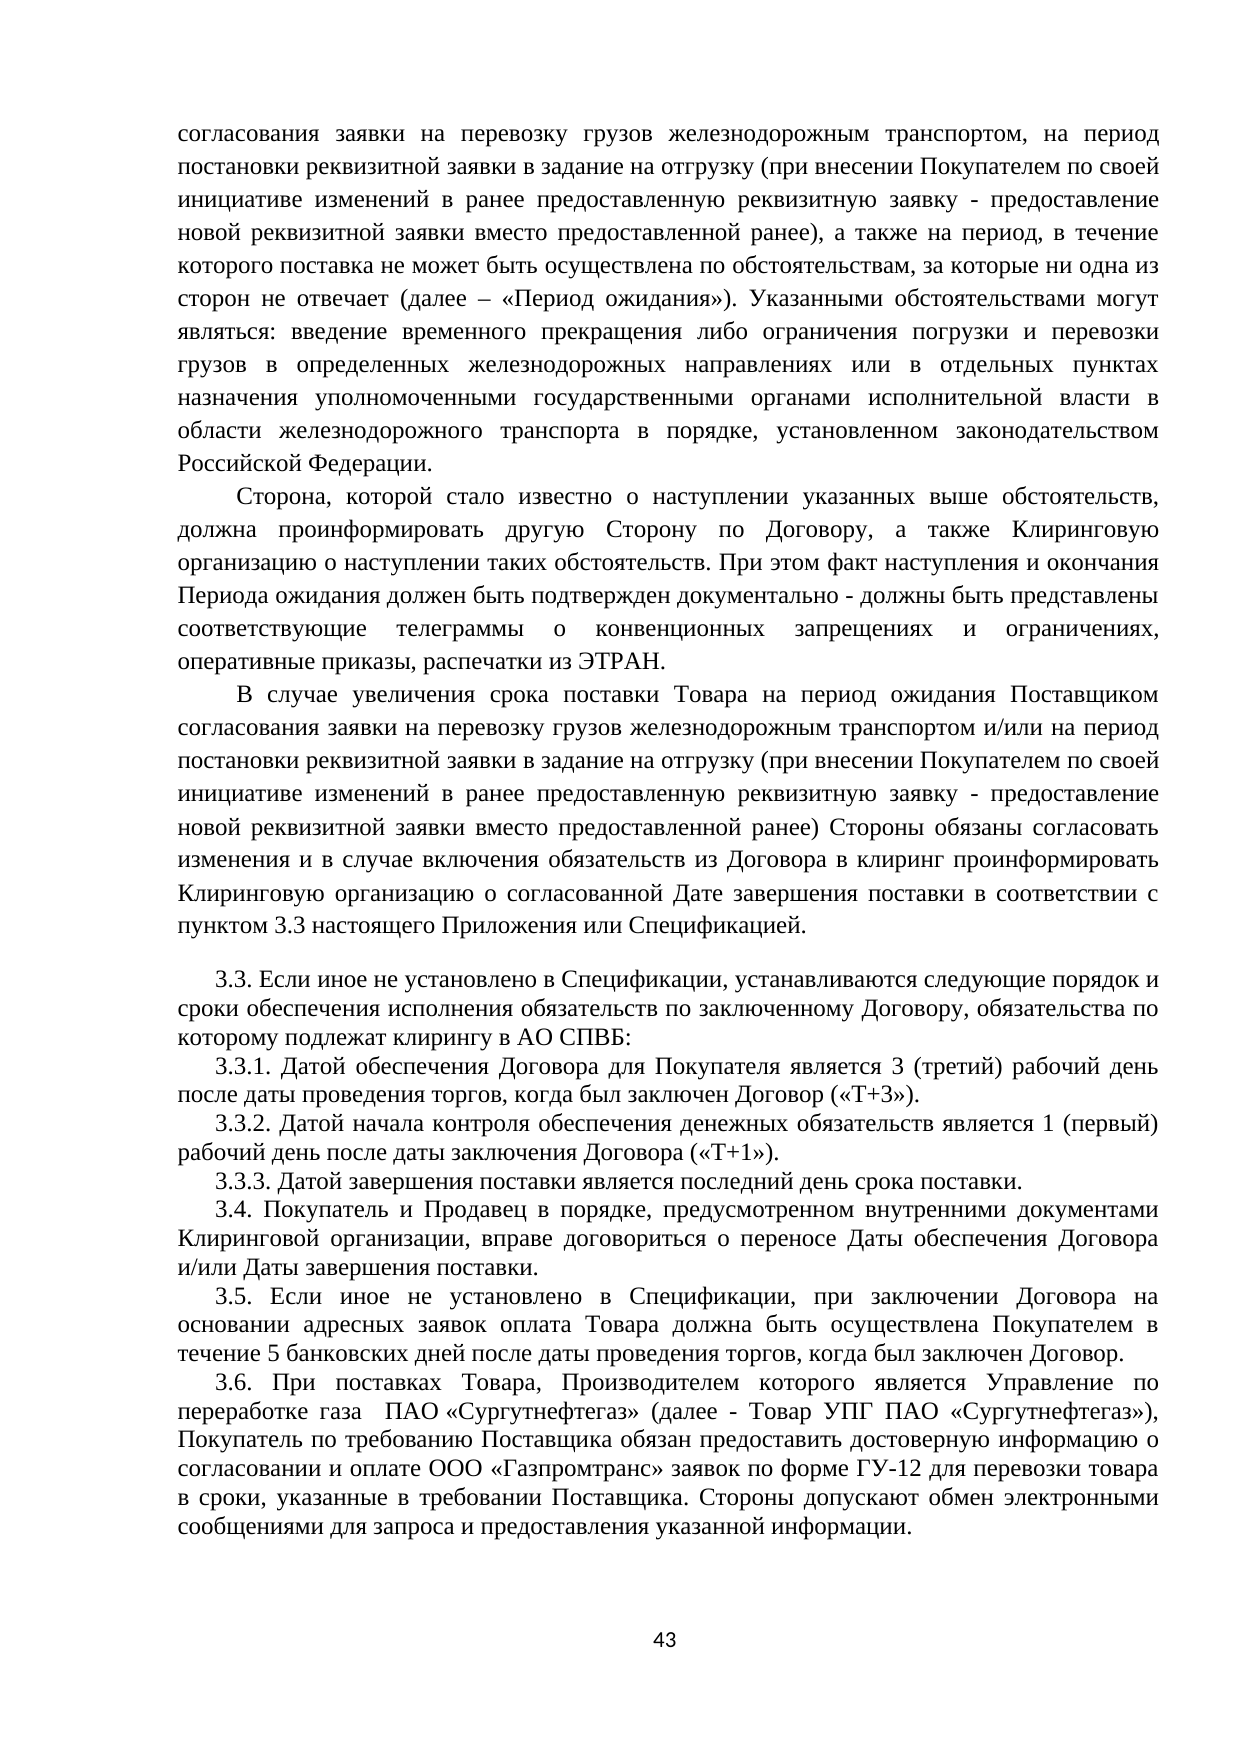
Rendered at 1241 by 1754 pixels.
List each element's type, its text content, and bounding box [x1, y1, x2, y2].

list 3.6. При поставках Товара, Производителем которого является Управление по переработке газа ПАО «Сургутнефтегаз» (далее - Товар УПГ ПАО «Сургутнефтегаз»), Покупатель по требованию Поставщика обязан предоставить достоверную информацию о согласовании и оплате ООО «Газпромтранс» заявок по форме ГУ-12 для перевозки товара в сроки, указанные в требовании Поставщика. Стороны допускают обмен электронными сообщениями для запроса и предоставления указанной информации. [177, 1367, 1160, 1539]
list 3.4. Покупатель и Продавец в порядке, предусмотренном внутренними документами Клиринговой организации, вправе договориться о переносе Даты обеспечения Договора и/или Даты завершения поставки. [177, 1194, 1160, 1281]
list 3.3.1. Датой обеспечения Договора для Покупателя является 3 (третий) рабочий день после даты проведения торгов, когда был заключен Договор («Т+3»). [177, 1051, 1160, 1108]
list 3.3. Если иное не установлено в Спецификации, устанавливаются следующие порядок и сроки обеспечения исполнения обязательств по заключенному Договору, обязательства по которому подлежат клирингу в АО СПВБ: [177, 964, 1160, 1051]
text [177, 118, 1160, 477]
text В случае увеличения срока поставки Товара на период ожидания Поставщиком согласования заявки на перевозку грузов железнодорожным транспортом и/или на период постановки реквизитной заявки в задание на отгрузку (при внесении Покупателем по своей инициативе изменений в ранее предоставленную реквизитную заявку - предоставление новой реквизитной заявки вместо предоставленной ранее) Стороны обязаны согласовать изменения и в случае включения обязательств из Договора в клиринг проинформировать Клиринговую организацию о согласованной Дате завершения поставки в соответствии с пунктом 3.3 настоящего Приложения или Спецификацией. [177, 679, 1160, 939]
list 3.3.3. Датой завершения поставки является последний день срока поставки. [177, 1166, 1160, 1194]
text Сторона, которой стало известно о наступлении указанных выше обстоятельств, должна проинформировать другую Сторону по Договору, а также Клиринговую организацию о наступлении таких обстоятельств. При этом факт наступления и окончания Периода ожидания должен быть подтвержден документально - должны быть представлены соответствующие телеграммы о конвенционных запрещениях и ограничениях, оперативные приказы, распечатки из ЭТРАН. [177, 481, 1160, 675]
list 3.3.2. Датой начала контроля обеспечения денежных обязательств является 1 (первый) рабочий день после даты заключения Договора («Т+1»). [177, 1108, 1160, 1166]
list 3.5. Если иное не установлено в Спецификации, при заключении Договора на основании адресных заявок оплата Товара должна быть осуществлена Покупателем в течение 5 банковских дней после даты проведения торгов, когда был заключен Договор. [177, 1281, 1160, 1367]
